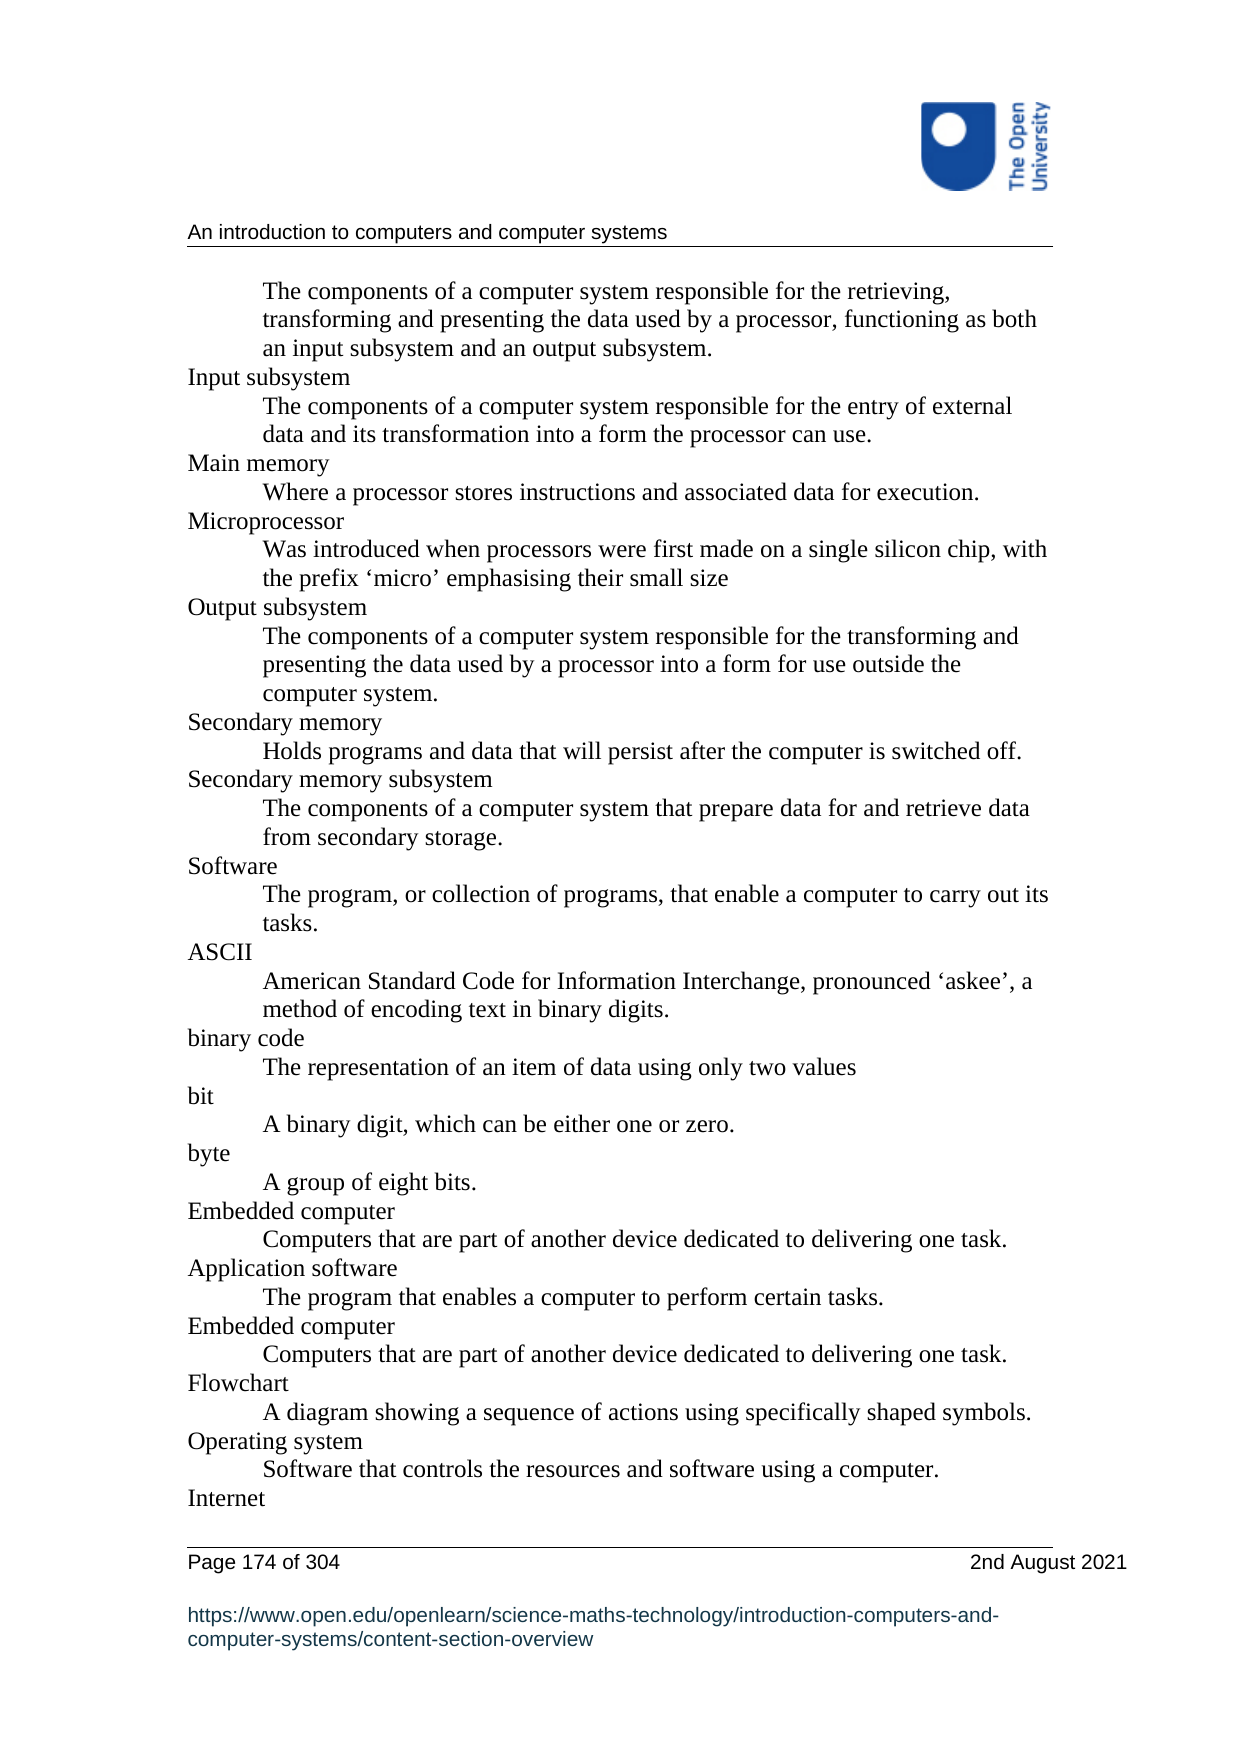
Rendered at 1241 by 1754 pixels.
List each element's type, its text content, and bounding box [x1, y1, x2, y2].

text The components of a computer system responsible for the transforming and presenting the data used by a processor into a form for use outside the computer system. [262, 621, 1053, 707]
text Embedded computer [187, 1196, 1053, 1224]
text Internet [187, 1483, 1053, 1512]
text Computers that are part of another device dedicated to delivering one task. [262, 1224, 1053, 1253]
text Application software [187, 1253, 1053, 1282]
text binary code [187, 1023, 1053, 1052]
text Software that controls the resources and software using a computer. [262, 1454, 1053, 1483]
text bit [187, 1081, 1053, 1109]
text The components of a computer system that prepare data for and retrieve data from secondary storage. [262, 793, 1053, 851]
text Where a processor stores instructions and associated data for execution. [262, 477, 1053, 506]
text Flowchart [187, 1368, 1053, 1397]
text ASCII [187, 937, 1053, 966]
text Was introduced when processors were first made on a single silicon chip, with the prefix ‘micro’ emphasising their small size [262, 534, 1053, 592]
text Embedded computer [187, 1311, 1053, 1339]
text Software [187, 851, 1053, 879]
picture [921, 102, 1052, 191]
text The representation of an item of data using only two values [262, 1052, 1053, 1081]
text The program, or collection of programs, that enable a computer to carry out its tasks. [262, 879, 1053, 937]
text Output subsystem [187, 592, 1053, 621]
text The program that enables a computer to perform certain tasks. [262, 1282, 1053, 1311]
text A diagram showing a sequence of actions using specifically shaped symbols. [262, 1397, 1053, 1426]
text The components of a computer system responsible for the entry of external data and its transformation into a form the processor can use. [262, 391, 1053, 448]
text A binary digit, which can be either one or zero. [262, 1109, 1053, 1138]
text Secondary memory subsystem [187, 764, 1053, 793]
text Input subsystem [187, 362, 1053, 391]
text American Standard Code for Information Interchange, pronounced ‘askee’, a method of encoding text in binary digits. [262, 966, 1053, 1023]
text Microprocessor [187, 506, 1053, 534]
text Operating system [187, 1426, 1053, 1454]
text Secondary memory [187, 707, 1053, 736]
text Main memory [187, 448, 1053, 477]
text Holds programs and data that will persist after the computer is switched off. [262, 736, 1053, 764]
text Computers that are part of another device dedicated to delivering one task. [262, 1339, 1053, 1368]
text A group of eight bits. [262, 1167, 1053, 1196]
text byte [187, 1138, 1053, 1167]
text The components of a computer system responsible for the retrieving, transforming and presenting the data used by a processor, functioning as both an input subsystem and an output subsystem. [262, 276, 1053, 362]
